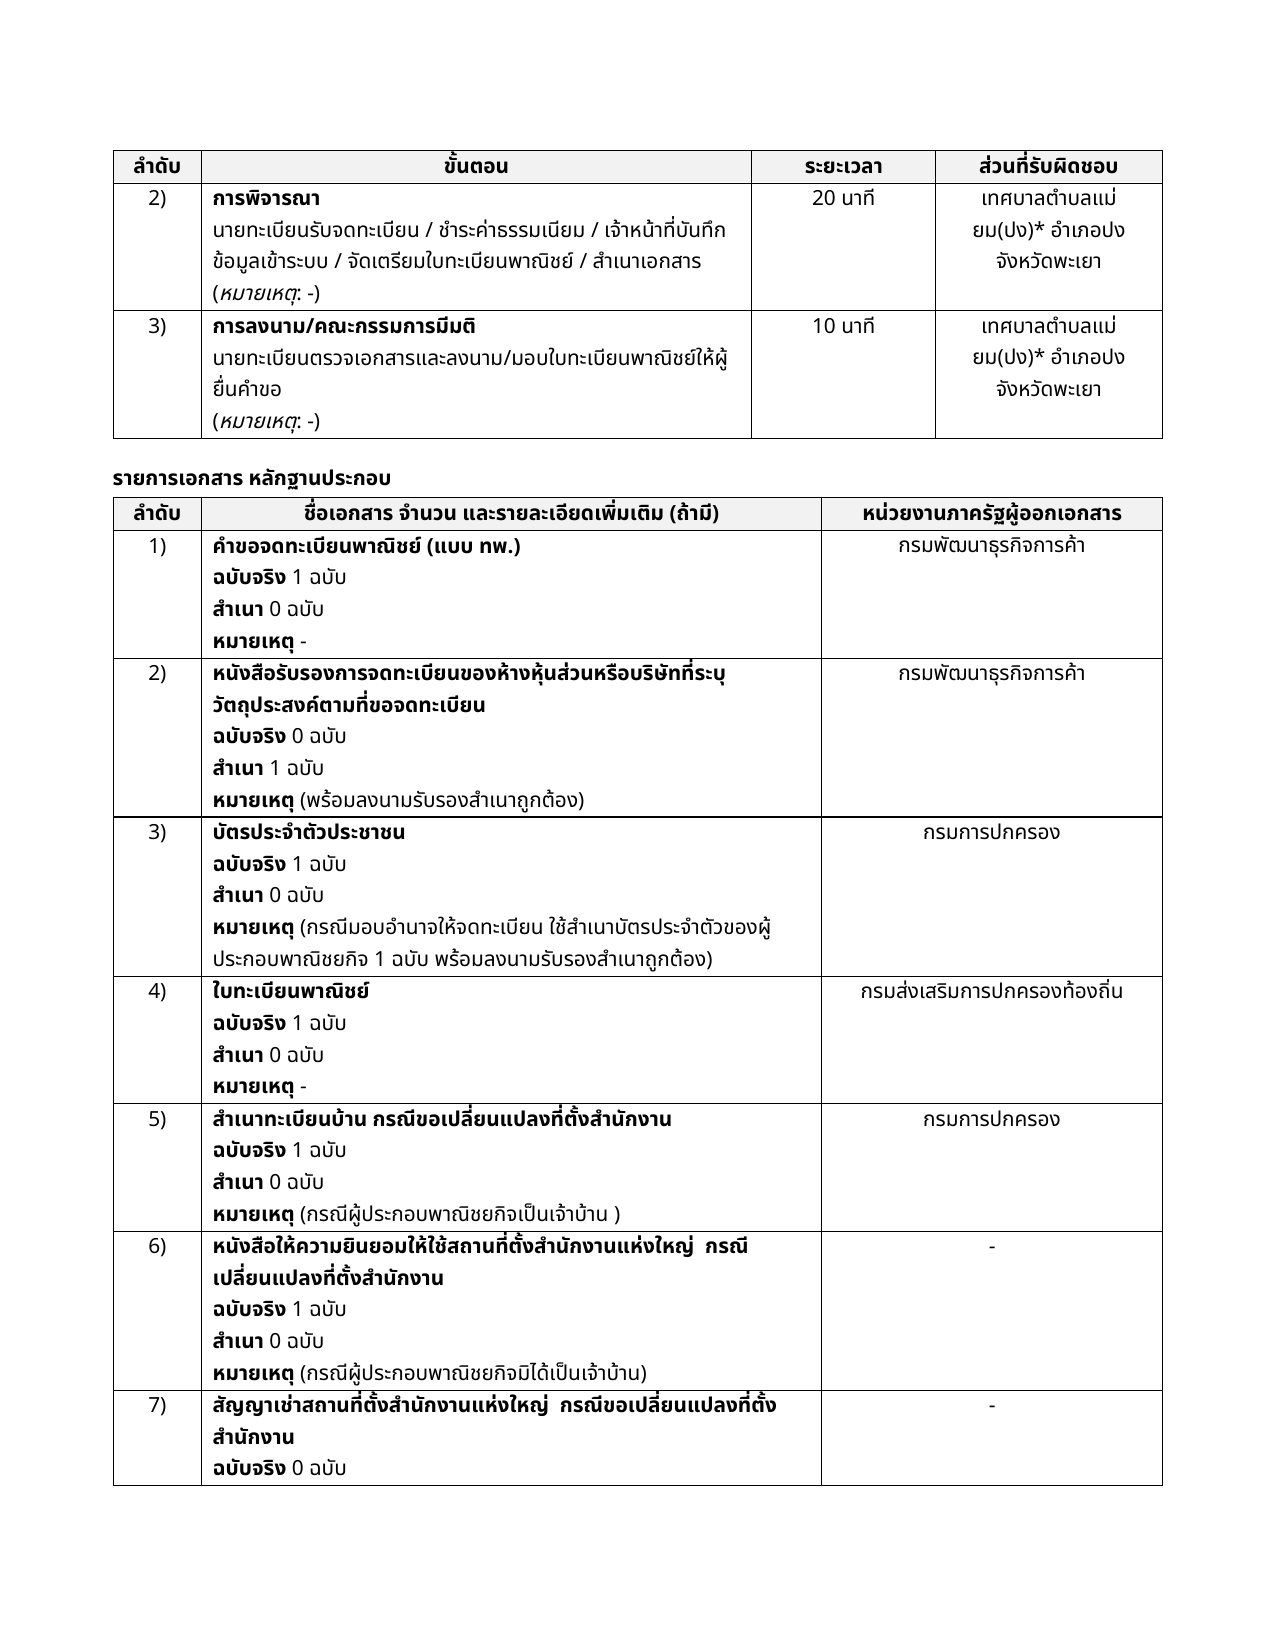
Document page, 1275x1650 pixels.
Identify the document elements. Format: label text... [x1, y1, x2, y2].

table_cell 10 นาที [752, 311, 935, 437]
table_header หน่วยงานภาครัฐผู้ออกเอกสาร [822, 498, 1162, 530]
table_cell กรมพัฒนาธุรกิจการค้า [822, 531, 1162, 657]
table_cell การพิจารณา นายทะเบียนรับจดทะเบียน / ชำระค่าธรรมเนียม / เจ้าหน้าที่บันทึกข้อมูลเข้าระบบ / จัดเตรียมใบทะเบียนพาณิชย์ / สำเนาเอกสาร (หมายเหตุ: -) [202, 184, 751, 310]
table_cell 20 นาที [752, 184, 935, 310]
table_cell เทศบาลตำบลแม่ยม(ปง)* อำเภอปง จังหวัดพะเยา [936, 311, 1162, 437]
table_header ชื่อเอกสาร จำนวน และรายละเอียดเพิ่มเติม (ถ้ามี) [202, 498, 821, 530]
table_cell 2) [114, 184, 201, 310]
table_cell หนังสือให้ความยินยอมให้ใช้สถานที่ตั้งสำนักงานแห่งใหญ่ กรณีเปลี่ยนแปลงที่ตั้งสำนักงาน ฉบับจริง 1 ฉบับ สำเนา 0 ฉบับ (กรณีผู้ประกอบพาณิชยกิจมิได้เป็นเจ้าบ้าน) [202, 1232, 821, 1389]
table_cell 3) [114, 311, 201, 437]
table_header ลำดับ [114, 151, 201, 182]
table_cell - [822, 1391, 1162, 1485]
table_cell ใบทะเบียนพาณิชย์ ฉบับจริง 1 ฉบับ สำเนา 0 ฉบับ - [202, 977, 821, 1103]
table_header ขั้นตอน [202, 151, 751, 182]
table_cell 1) [114, 531, 201, 657]
table_cell 2) [114, 659, 201, 816]
table_cell 7) [114, 1391, 201, 1485]
text รายการเอกสาร หลักฐานประกอบ [112, 463, 1162, 494]
table_cell กรมการปกครอง [822, 1104, 1162, 1231]
table_cell หนังสือรับรองการจดทะเบียนของห้างหุ้นส่วนหรือบริษัทที่ระบุวัตถุประสงค์ตามที่ขอจดทะเบียน ฉบับจริง 0 ฉบับ สำเนา 1 ฉบับ (พร้อมลงนามรับรองสำเนาถูกต้อง) [202, 659, 821, 816]
table_cell คำขอจดทะเบียนพาณิชย์ (แบบ ทพ.) ฉบับจริง 1 ฉบับ สำเนา 0 ฉบับ - [202, 531, 821, 657]
table_header ลำดับ [114, 498, 201, 530]
table_cell สำเนาทะเบียนบ้าน กรณีขอเปลี่ยนแปลงที่ตั้งสำนักงาน ฉบับจริง 1 ฉบับ สำเนา 0 ฉบับ (กรณีผู้ประกอบพาณิชยกิจเป็นเจ้าบ้าน ) [202, 1104, 821, 1231]
table_cell 5) [114, 1104, 201, 1231]
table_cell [936, 184, 1162, 310]
table_cell กรมการปกครอง [822, 818, 1162, 976]
table_header ระยะเวลา [752, 151, 935, 182]
table_header ส่วนที่รับผิดชอบ [936, 151, 1162, 182]
table_cell กรมส่งเสริมการปกครองท้องถิ่น [822, 977, 1162, 1103]
table_cell 6) [114, 1232, 201, 1389]
table_cell กรมพัฒนาธุรกิจการค้า [822, 659, 1162, 816]
table_cell บัตรประจำตัวประชาชน ฉบับจริง 1 ฉบับ สำเนา 0 ฉบับ (กรณีมอบอำนาจให้จดทะเบียน ใช้สำเนาบัตรประจำตัวของผู้ประกอบพาณิชยกิจ 1 ฉบับ พร้อมลงนามรับรองสำเนาถูกต้อง) [202, 818, 821, 976]
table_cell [202, 1391, 821, 1485]
table_cell 4) [114, 977, 201, 1103]
table_cell - [822, 1232, 1162, 1389]
table_cell 3) [114, 818, 201, 976]
table_cell การลงนาม/คณะกรรมการมีมติ นายทะเบียนตรวจเอกสารและลงนาม/มอบใบทะเบียนพาณิชย์ให้ผู้ยื่นคำขอ (หมายเหตุ: -) [202, 311, 751, 437]
